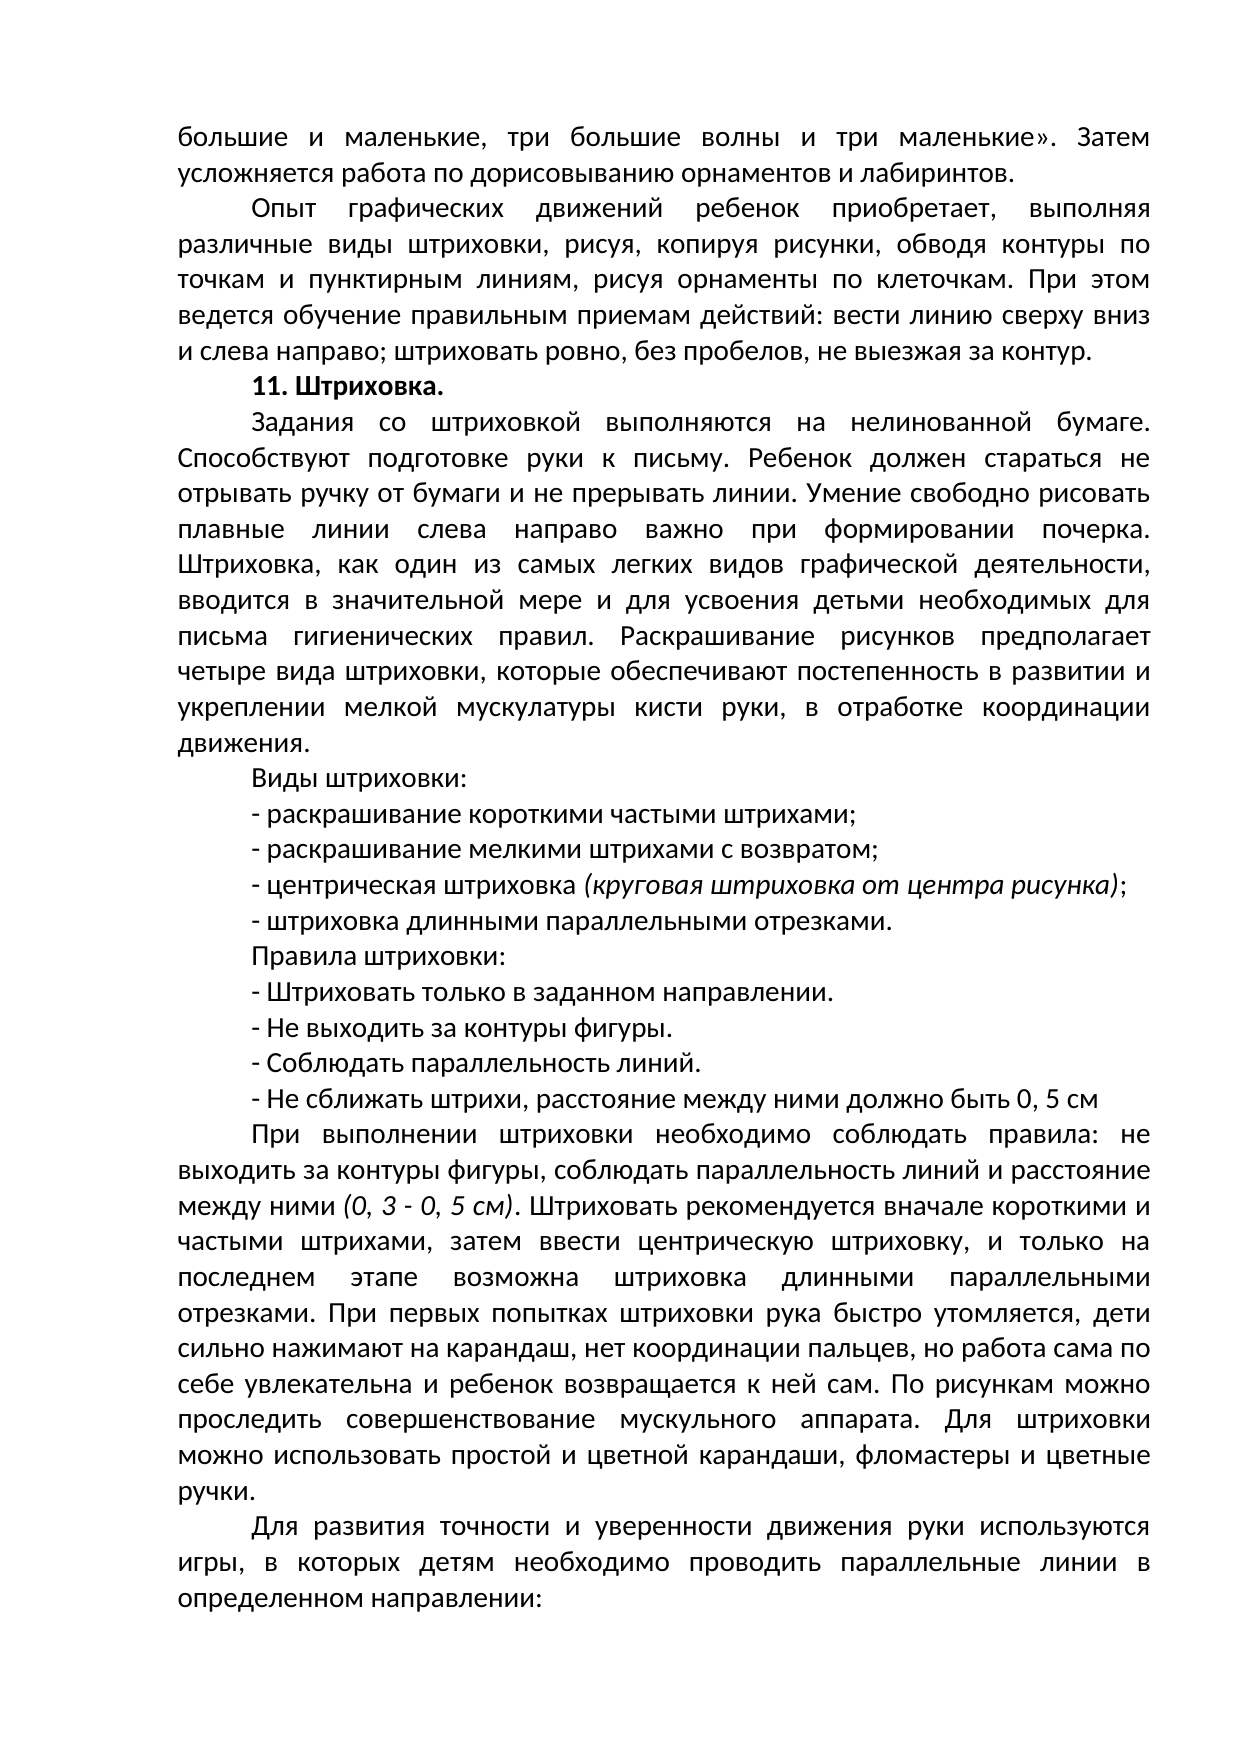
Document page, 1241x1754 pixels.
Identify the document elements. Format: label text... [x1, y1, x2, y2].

text - Не выходить за контуры фигуры. [177, 1009, 1152, 1044]
text Правила штриховки: [177, 937, 1152, 973]
text Для развития точности и уверенности движения руки используются игры, в которых детям необходимо проводить параллельные линии в определенном направлении: [177, 1507, 1152, 1614]
text - Штриховать только в заданном направлении. [177, 973, 1152, 1009]
text Задания со штриховкой выполняются на нелинованной бумаге. Способствуют подготовке руки к письму. Ребенок должен стараться не отрывать ручку от бумаги и не прерывать линии. Умение свободно рисовать плавные линии слева направо важно при формировании почерка. Штриховка, как один из самых легких видов графической деятельности, вводится в значительной мере и для усвоения детьми необходимых для письма гигиенических правил. Раскрашивание рисунков предполагает четыре вида штриховки, которые обеспечивают постепенность в развитии и укреплении мелкой мускулатуры кисти руки, в отработке координации движения. [177, 403, 1152, 759]
text - раскрашивание мелкими штрихами с возвратом; [177, 831, 1152, 866]
text Виды штриховки: [177, 759, 1152, 795]
text Опыт графических движений ребенок приобретает, выполняя различные виды штриховки, рисуя, копируя рисунки, обводя контуры по точкам и пунктирным линиям, рисуя орнаменты по клеточкам. При этом ведется обучение правильным приемам действий: вести линию сверху вниз и слева направо; штриховать ровно, без пробелов, не выезжая за контур. [177, 189, 1152, 367]
text - центрическая штриховка (круговая штриховка от центра рисунка); [177, 866, 1152, 902]
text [177, 118, 1152, 189]
text - штриховка длинными параллельными отрезками. [177, 902, 1152, 937]
text - Не сближать штрихи, расстояние между ними должно быть 0, 5 см [177, 1080, 1152, 1116]
text 11. Штриховка. [177, 367, 1152, 403]
text При выполнении штриховки необходимо соблюдать правила: не выходить за контуры фигуры, соблюдать параллельность линий и расстояние между ними (0, 3 - 0, 5 см). Штриховать рекомендуется вначале короткими и частыми штрихами, затем ввести центрическую штриховку, и только на последнем этапе возможна штриховка длинными параллельными отрезками. При первых попытках штриховки рука быстро утомляется, дети сильно нажимают на карандаш, нет координации пальцев, но работа сама по себе увлекательна и ребенок возвращается к ней сам. По рисункам можно проследить совершенствование мускульного аппарата. Для штриховки можно использовать простой и цветной карандаши, фломастеры и цветные ручки. [177, 1116, 1152, 1507]
text - раскрашивание короткими частыми штрихами; [177, 795, 1152, 831]
text - Соблюдать параллельность линий. [177, 1044, 1152, 1080]
